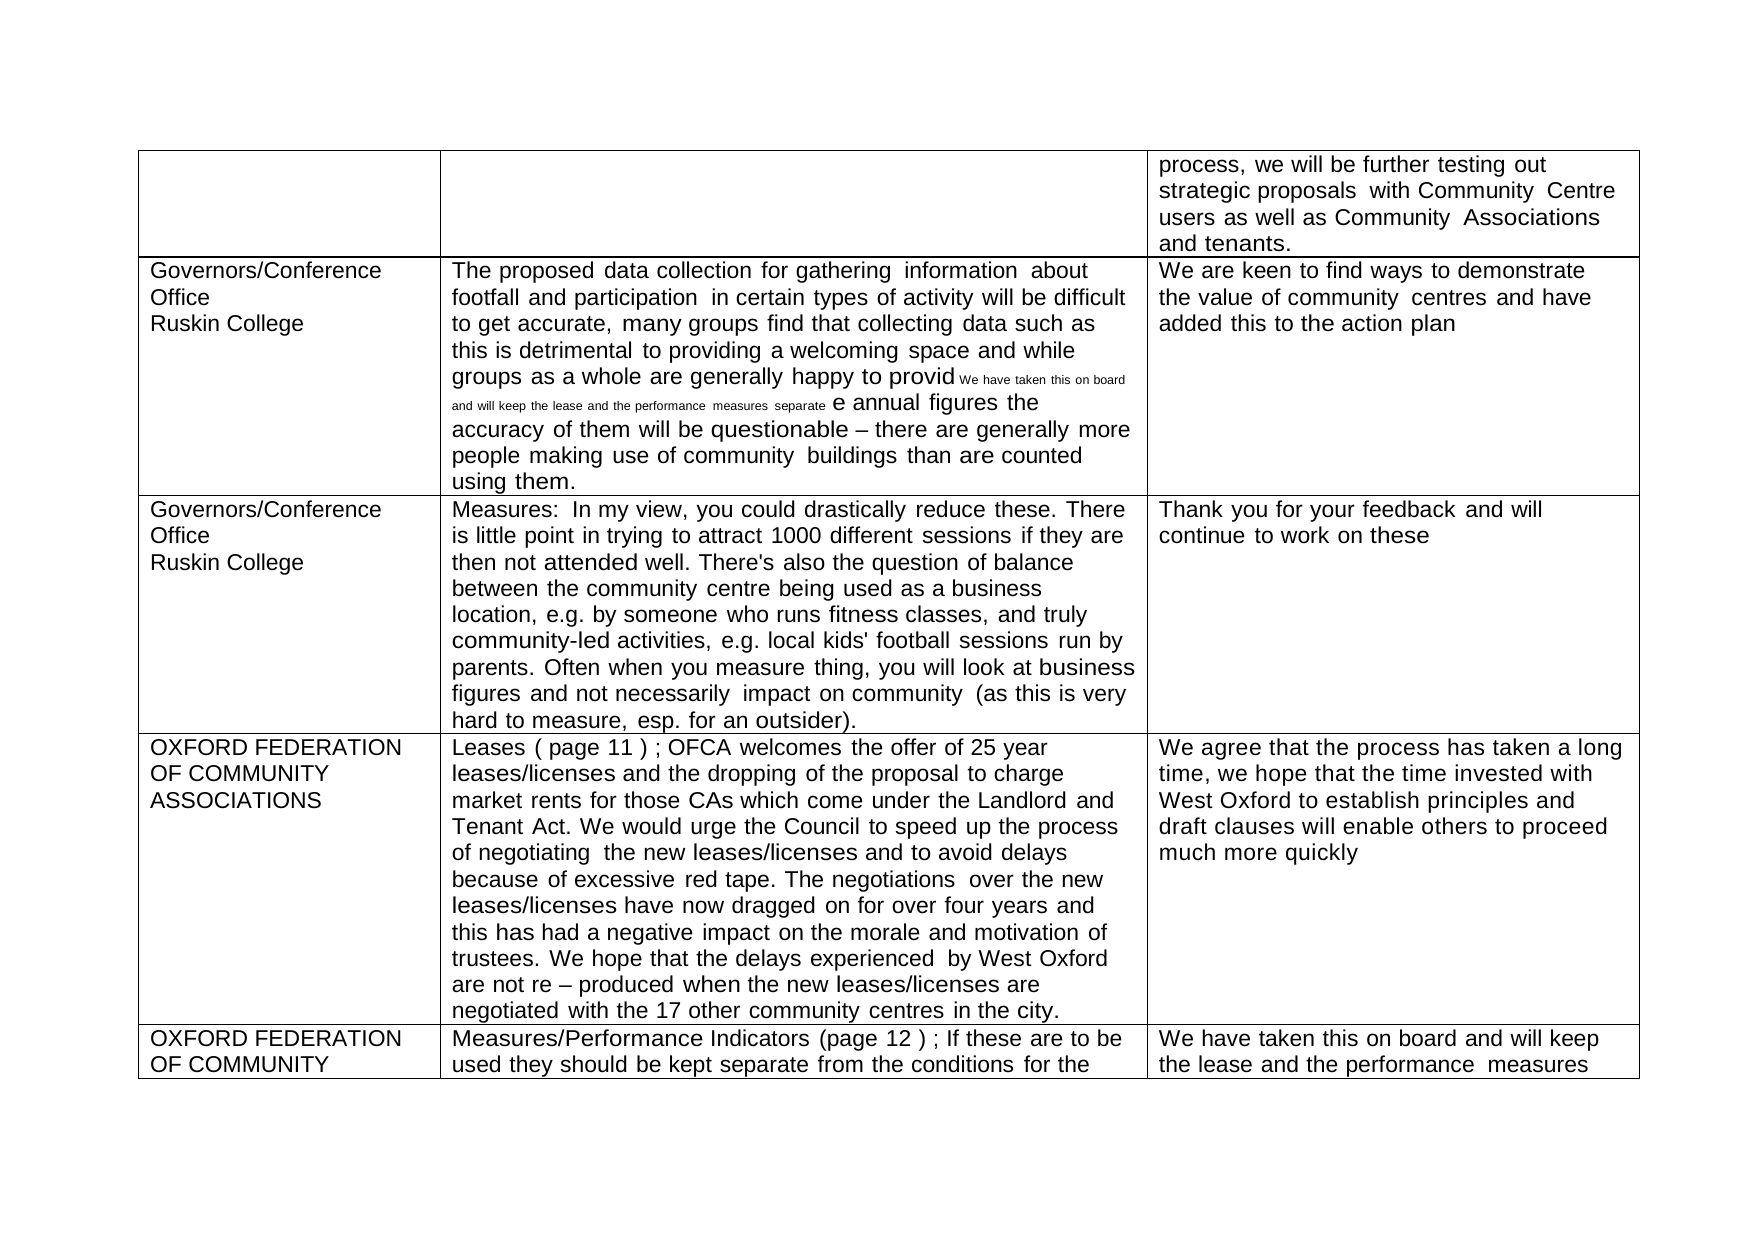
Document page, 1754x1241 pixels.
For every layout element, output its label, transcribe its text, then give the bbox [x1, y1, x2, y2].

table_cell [139, 151, 440, 256]
table_cell We agree that the process has taken a long time, we hope that the time invested with West Oxford to establish principles and draft clauses will enable others to proceed much more quickly [1148, 734, 1639, 1024]
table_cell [1148, 151, 1639, 256]
table_cell Thank you for your feedback and will continue to work on these [1148, 496, 1639, 733]
table_cell The proposed data collection for gathering information about footfall and participation in certain types of activity will be difficult to get accurate, many groups find that collecting data such as this is detrimental to providing a welcoming space and while groups as a whole are generally happy to provid We have taken this on board and will keep the lease and the performance measures separate e annual figures the accuracy of them will be questionable – there are generally more people making use of community buildings than are counted using them. [441, 258, 1147, 495]
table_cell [1148, 1025, 1639, 1078]
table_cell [441, 151, 1147, 256]
table_cell Governors/Conference Office Ruskin College [139, 496, 440, 733]
table_cell Governors/Conference Office Ruskin College [139, 258, 440, 495]
table_cell OXFORD FEDERATION OF COMMUNITY ASSOCIATIONS [139, 734, 440, 1024]
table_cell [139, 1025, 440, 1078]
table_cell Leases ( page 11 ) ; OFCA welcomes the offer of 25 year leases/licenses and the dropping of the proposal to charge market rents for those CAs which come under the Landlord and Tenant Act. We would urge the Council to speed up the process of negotiating the new leases/licenses and to avoid delays because of excessive red tape. The negotiations over the new leases/licenses have now dragged on for over four years and this has had a negative impact on the morale and motivation of trustees. We hope that the delays experienced by West Oxford are not re – produced when the new leases/licenses are negotiated with the 17 other community centres in the city. [441, 734, 1147, 1024]
table_cell Measures: In my view, you could drastically reduce these. There is little point in trying to attract 1000 different sessions if they are then not attended well. There's also the question of balance between the community centre being used as a business location, e.g. by someone who runs fitness classes, and truly community-led activities, e.g. local kids' football sessions run by parents. Often when you measure thing, you will look at business figures and not necessarily impact on community (as this is very hard to measure, esp. for an outsider). [441, 496, 1147, 733]
table_cell We are keen to find ways to demonstrate the value of community centres and have added this to the action plan [1148, 258, 1639, 495]
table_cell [441, 1025, 1147, 1078]
